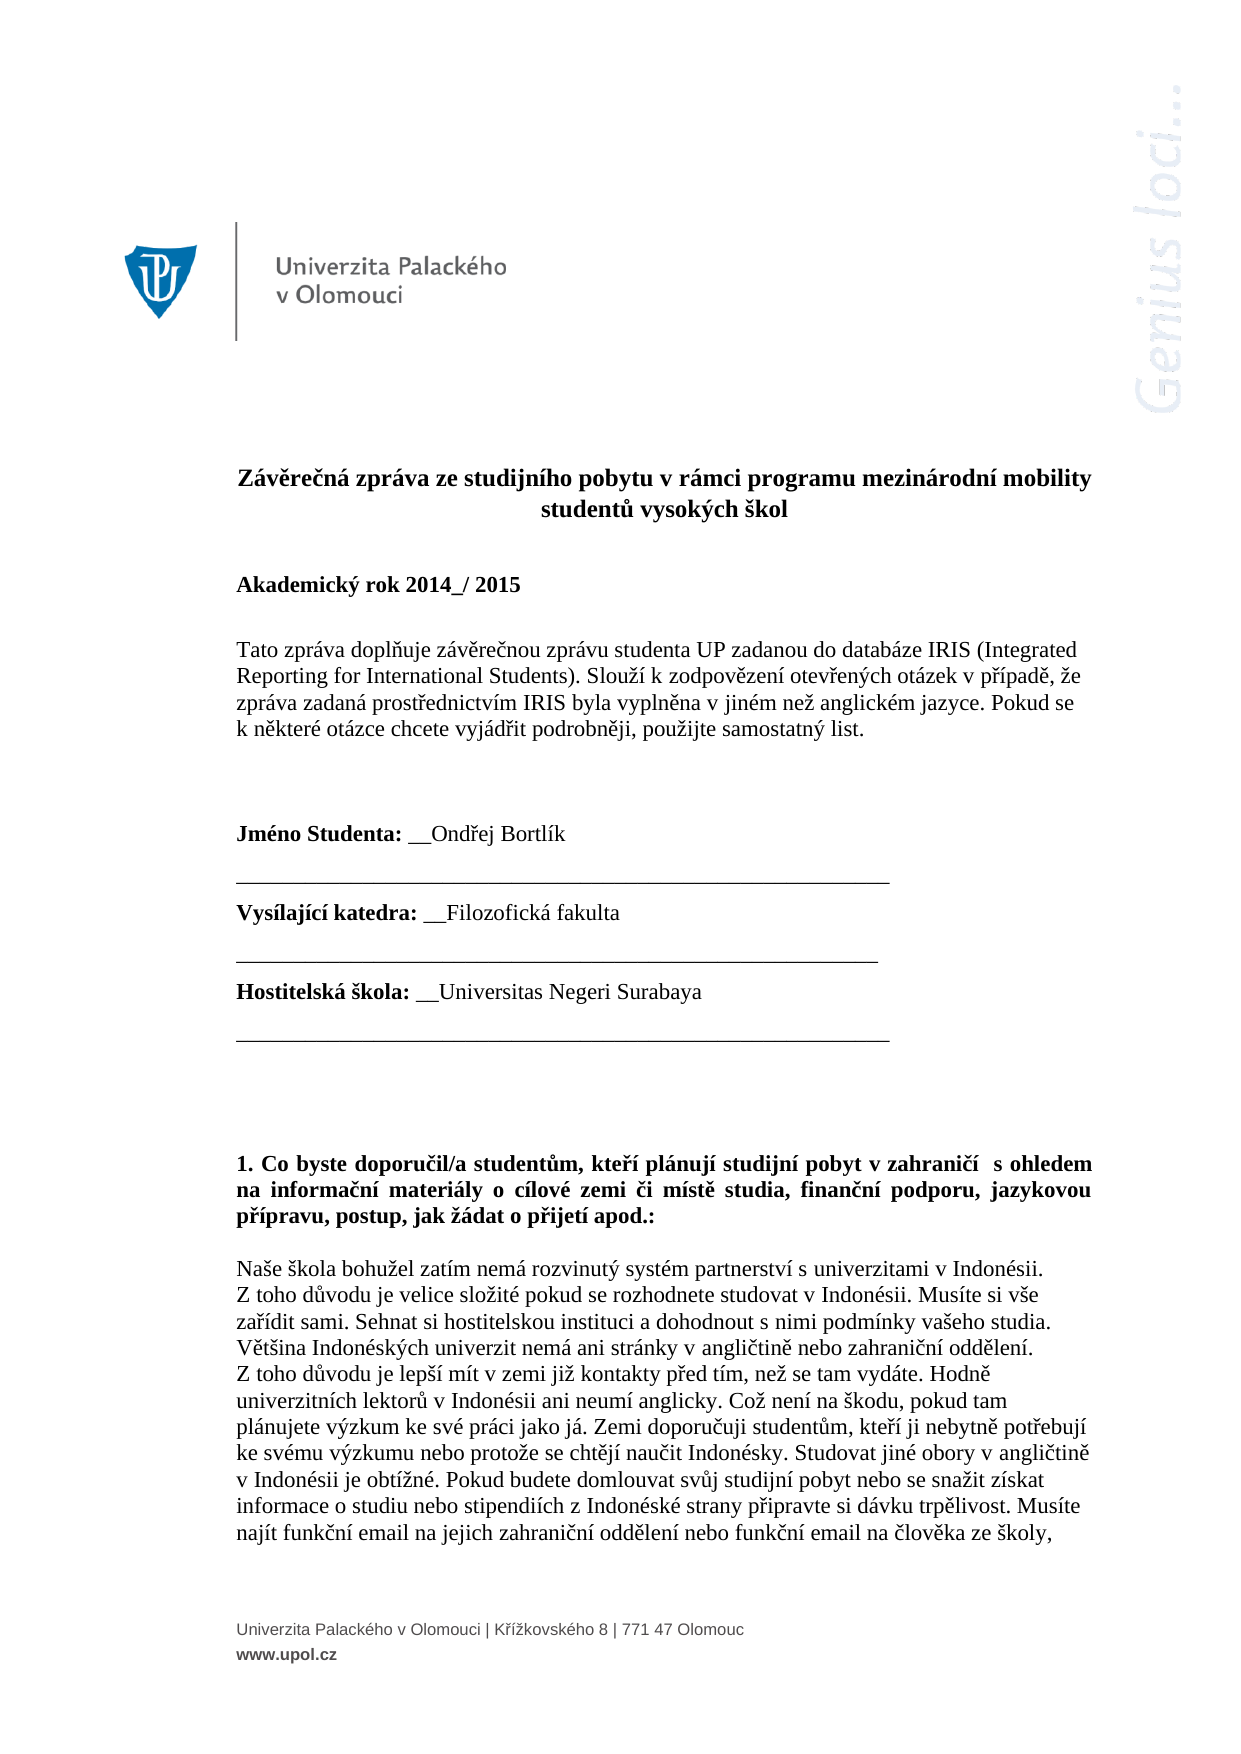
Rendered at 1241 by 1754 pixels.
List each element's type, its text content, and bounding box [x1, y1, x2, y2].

text Hostitelská škola: __Universitas Negeri Surabaya _________________________________________________________ [236, 978, 1092, 1044]
picture [1132, 85, 1181, 413]
picture [124, 222, 236, 341]
text Jméno Studenta: __Ondřej Bortlík _________________________________________________________ [236, 821, 1092, 886]
subtitle Akademický rok 2014_/ 2015 [236, 566, 1092, 597]
text Tato zpráva doplňuje závěrečnou zprávu studenta UP zadanou do databáze IRIS (Integrated Reporting for International Students). Slouží k zodpovězení otevřených otázek v případě, že zpráva zadaná prostřednictvím IRIS byla vyplněna v jiném než anglickém jazyce. Pokud se k některé otázce chcete vyjádřit podrobněji, použijte samostatný list. [236, 636, 1092, 741]
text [236, 1255, 1092, 1545]
text 1. Co byste doporučil/a studentům, kteří plánují studijní pobyt v zahraničí s ohledem na informační materiály o cílové zemi či místě studia, finanční podporu, jazykovou přípravu, postup, jak žádat o přijetí apod.: [236, 1149, 1092, 1229]
subtitle Závěrečná zpráva ze studijního pobytu v rámci programu mezinárodní mobility studentů vysokých škol [236, 211, 1092, 523]
text Vysílající katedra: __Filozofická fakulta ________________________________________________________ [236, 899, 1092, 965]
